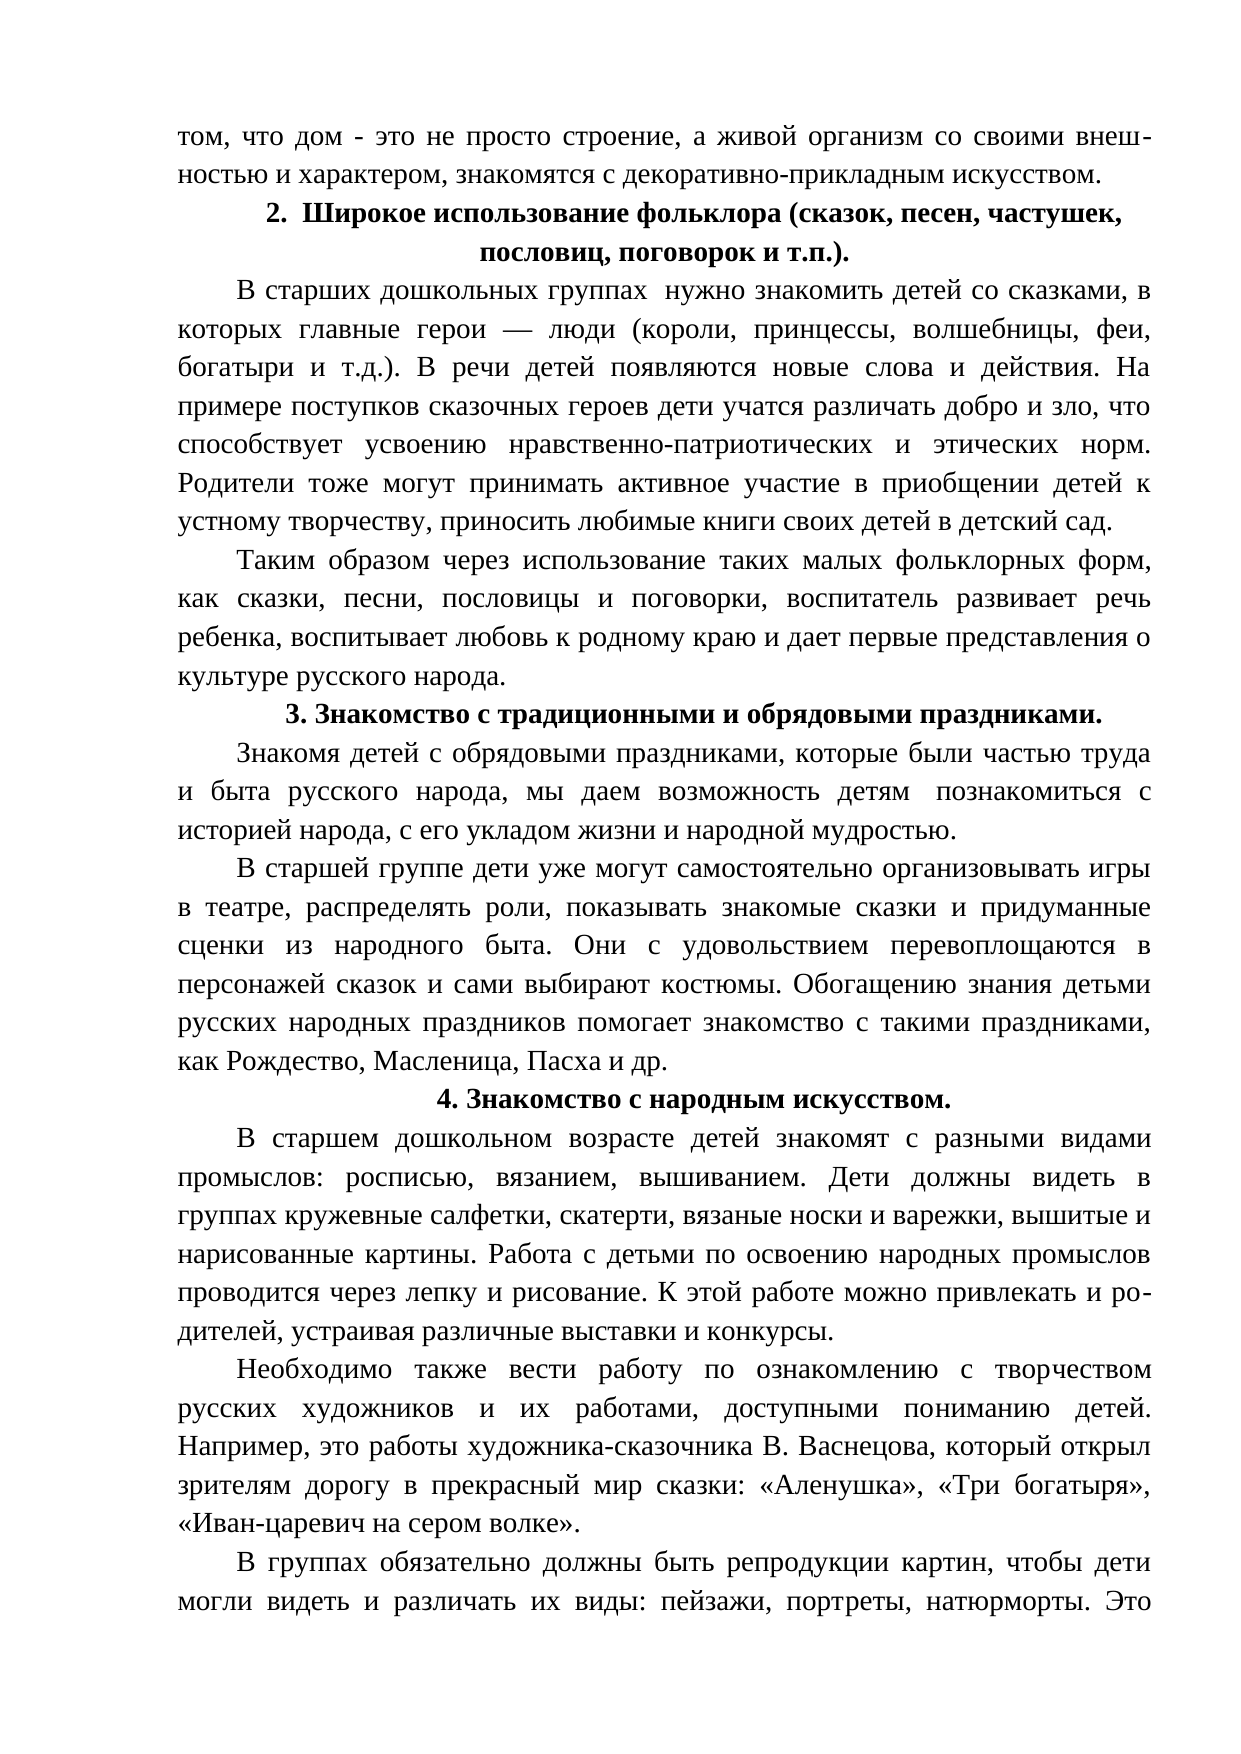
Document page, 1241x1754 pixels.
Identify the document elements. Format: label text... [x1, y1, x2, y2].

text В старшем дошкольном возрасте детей знакомят с разными видами промыслов: росписью, вязанием, вышиванием. Дети должны видеть в группах кружевные салфетки, скатерти, вязаные носки и варежки, вышитые и нарисованные картины. Работа с детьми по освоению народных промыслов проводится через лепку и рисование. К этой работе можно привлекать и родителей, устраивая различные выставки и конкурсы. [177, 1120, 1152, 1346]
text В старших дошкольных группах нужно знакомить детей со сказками, в которых главные герои — люди (короли, принцессы, волшебницы, феи, богатыри и т.д.). В речи детей появляются новые слова и действия. На примере поступков сказочных героев дети учатся различать добро и зло, что способствует усвоению нравственно-патриотических и этических норм. Родители тоже могут принимать активное участие в приобщении детей к устному творчеству, приносить любимые книги своих детей в детский сад. [177, 272, 1152, 537]
text Необходимо также вести работу по ознакомлению с творчеством русских художников и их работами, доступными пониманию детей. Например, это работы художника-сказочника В. Васнецова, который открыл зрителям дорогу в прекрасный мир сказки: «Аленушка», «Три богатыря», «Иван-царевич на сером волке». [177, 1351, 1152, 1539]
text В старшей группе дети уже могут самостоятельно организовывать игры в театре, распределять роли, показывать знакомые сказки и придуманные сценки из народного быта. Они с удовольствием перевоплощаются в персонажей сказок и сами выбирают костюмы. Обогащению знания детьми русских народных праздников помогает знакомство с такими праздниками, как Рождество, Масленица, Пасха и др. [177, 850, 1152, 1077]
text 4. Знакомство с народным искусством. [177, 1082, 1152, 1115]
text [177, 118, 1152, 190]
text 2. Широкое использование фольклора (сказок, песен, частушек, пословиц, поговорок и т.п.). [177, 195, 1152, 267]
text Знакомя детей с обрядовыми праздниками, которые были частью труда и быта русского народа, мы даем возможность детям познакомиться с историей народа, с его укладом жизни и народной мудростью. [177, 735, 1152, 845]
text 3. Знакомство с традиционными и обрядовыми праздниками. [177, 696, 1152, 730]
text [177, 1544, 1152, 1616]
text Таким образом через использование таких малых фольклорных форм, как сказки, песни, пословицы и поговорки, воспитатель развивает речь ребенка, воспитывает любовь к родному краю и дает первые представления о культуре русского народа. [177, 542, 1152, 691]
